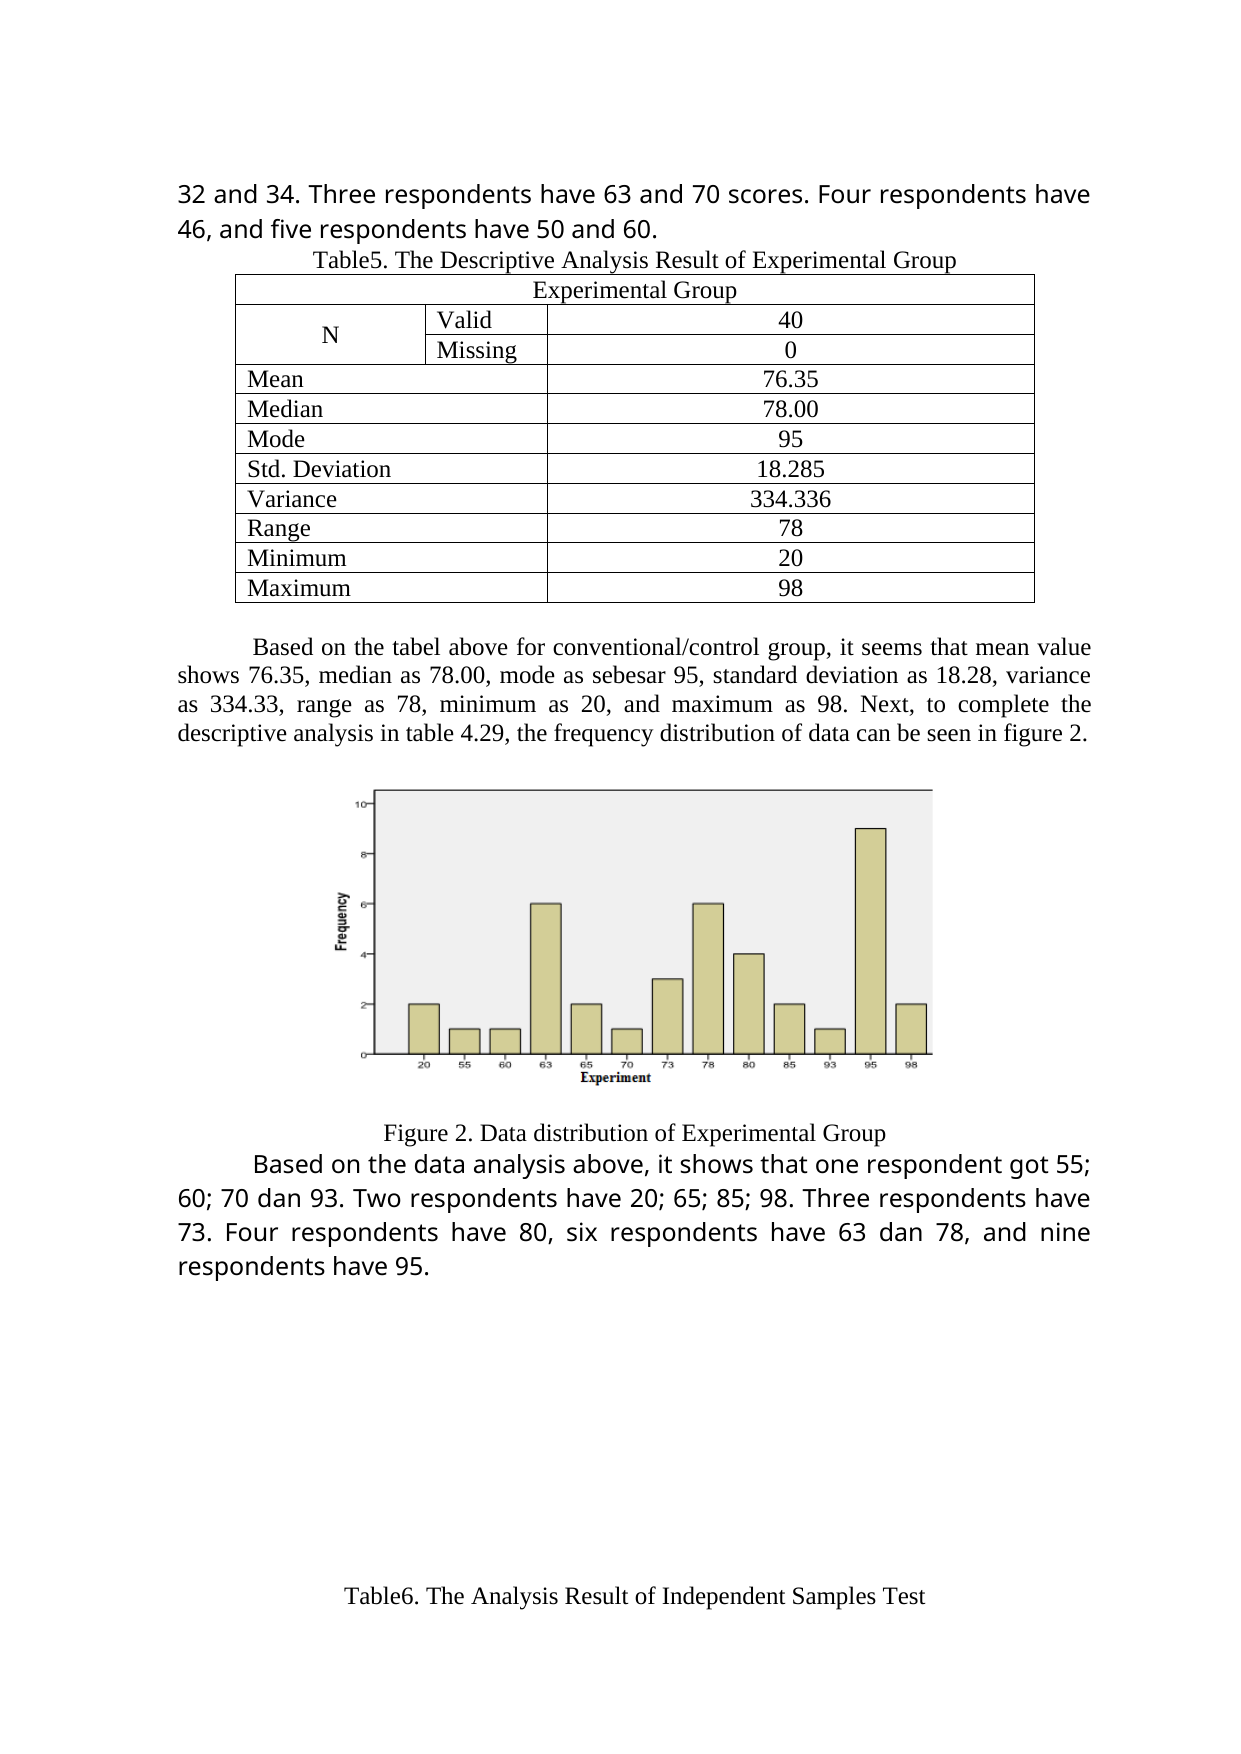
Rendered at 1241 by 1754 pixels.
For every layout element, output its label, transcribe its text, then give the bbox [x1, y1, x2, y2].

text Figure 2. Data distribution of Experimental Group [177, 1118, 1092, 1147]
table_cell 95 [548, 424, 1034, 453]
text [177, 177, 1092, 245]
text Table5. The Descriptive Analysis Result of Experimental Group [177, 245, 1092, 274]
table_cell 334.336 [548, 484, 1034, 512]
table_cell Range [236, 514, 547, 542]
table_cell Missing [426, 335, 547, 363]
text Based on the tabel above for conventional/control group, it seems that mean value shows 76.35, median as 78.00, mode as sebesar 95, standard deviation as 18.28, variance as 334.33, range as 78, minimum as 20, and maximum as 98. Next, to complete the descriptive analysis in table 4.29, the frequency distribution of data can be seen in figure 2. [177, 632, 1092, 747]
table_cell 18.285 [548, 454, 1034, 483]
table_cell Maximum [236, 573, 547, 602]
table_cell 20 [548, 543, 1034, 572]
table_cell 78.00 [548, 394, 1034, 423]
table_cell N [236, 305, 425, 363]
table_cell Median [236, 394, 547, 423]
table_header Experimental Group [236, 275, 1034, 304]
table_cell Variance [236, 484, 547, 512]
table_cell Mean [236, 365, 547, 393]
table_cell 98 [548, 573, 1034, 602]
table_cell 0 [548, 335, 1034, 363]
picture [316, 775, 953, 1090]
table_cell Minimum [236, 543, 547, 572]
table_cell 40 [548, 305, 1034, 334]
table_cell 76.35 [548, 365, 1034, 393]
table_cell Valid [426, 305, 547, 334]
table_cell Mode [236, 424, 547, 453]
text Based on the data analysis above, it shows that one respondent got 55; 60; 70 dan 93. Two respondents have 20; 65; 85; 98. Three respondents have 73. Four respondents have 80, six respondents have 63 dan 78, and nine respondents have 95. [177, 1147, 1092, 1283]
text Table6. The Analysis Result of Independent Samples Test [177, 1581, 1092, 1610]
table_cell 78 [548, 514, 1034, 542]
table_cell Std. Deviation [236, 454, 547, 483]
